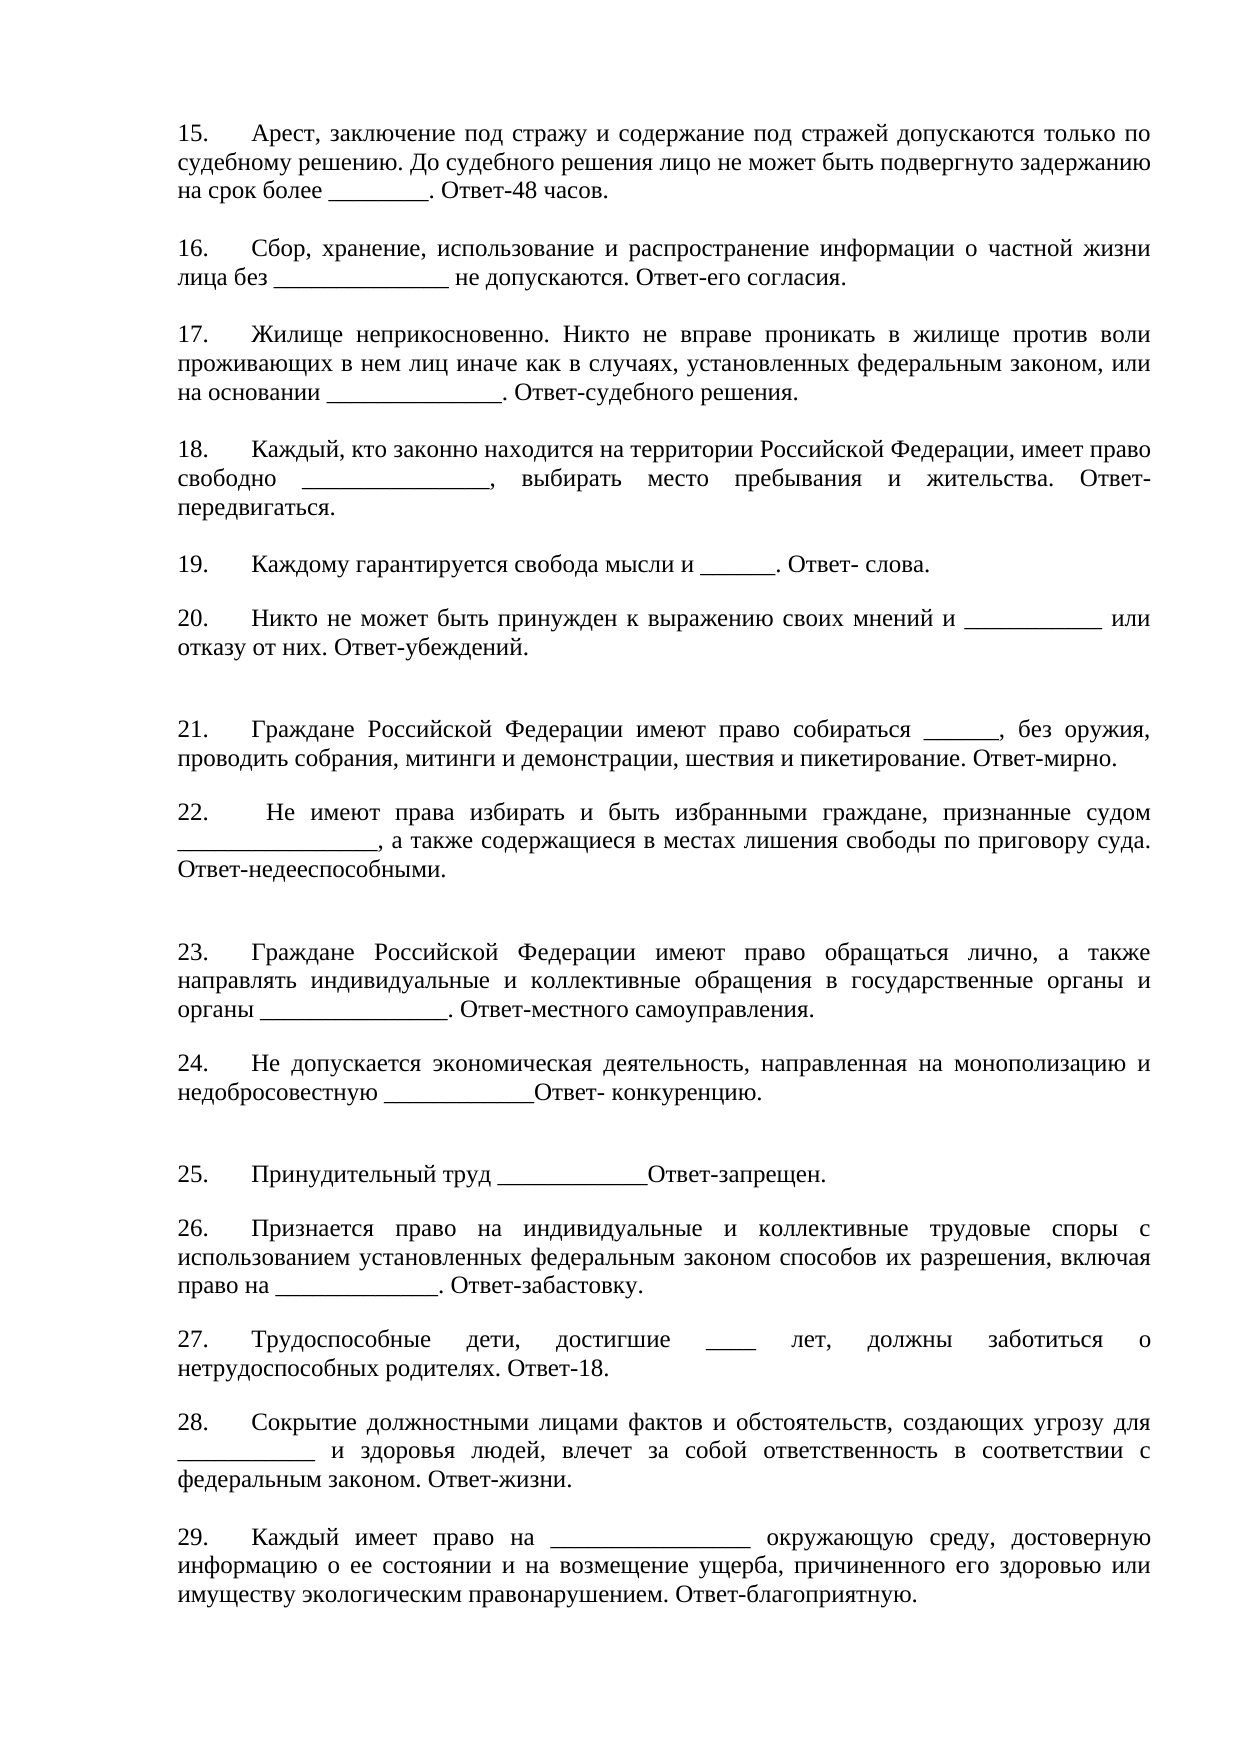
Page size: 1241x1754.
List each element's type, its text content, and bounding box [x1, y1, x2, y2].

list Сбор, хранение, использование и распространение информации о частной жизни лица без ______________ не допускаются. Ответ-его согласия. [177, 233, 1152, 291]
list Каждому гарантируется свобода мысли и ______. Ответ- слова. [177, 549, 1152, 578]
list Не допускается экономическая деятельность, направленная на монополизацию и недобросовестную ____________Ответ- конкуренцию. [177, 1048, 1152, 1106]
list Не имеют права избирать и быть избранными граждане, признанные судом ________________, а также содержащиеся в местах лишения свободы по приговору суда. Ответ-недееспособными. [177, 797, 1152, 883]
list Жилище неприкосновенно. Никто не вправе проникать в жилище против воли проживающих в нем лиц иначе как в случаях, установленных федеральным законом, или на основании ______________. Ответ-судебного решения. [177, 319, 1152, 406]
list Арест, заключение под стражу и содержание под стражей допускаются только по судебному решению. До судебного решения лицо не может быть подвергнуто задержанию на срок более ________. Ответ-48 часов. [177, 118, 1152, 204]
list Каждый имеет право на ________________ окружающую среду, достоверную информацию о ее состоянии и на возмещение ущерба, причиненного его здоровью или имуществу экологическим правонарушением. Ответ-благоприятную. [177, 1522, 1152, 1608]
list Никто не может быть принужден к выражению своих мнений и ___________ или отказу от них. Ответ-убеждений. [177, 603, 1152, 661]
list Граждане Российской Федерации имеют право собираться ______, без оружия, проводить собрания, митинги и демонстрации, шествия и пикетирование. Ответ-мирно. [177, 714, 1152, 772]
list Трудоспособные дети, достигшие ____ лет, должны заботиться о нетрудоспособных родителях. Ответ-18. [177, 1324, 1152, 1382]
list Признается право на индивидуальные и коллективные трудовые споры с использованием установленных федеральным законом способов их разрешения, включая право на _____________. Ответ-забастовку. [177, 1213, 1152, 1299]
list Каждый, кто законно находится на территории Российской Федерации, имеет право свободно _______________, выбирать место пребывания и жительства. Ответ-передвигаться. [177, 434, 1152, 521]
list Принудительный труд ____________Ответ-запрещен. [177, 1159, 1152, 1188]
list Сокрытие должностными лицами фактов и обстоятельств, создающих угрозу для ___________ и здоровья людей, влечет за собой ответственность в соответствии с федеральным законом. Ответ-жизни. [177, 1407, 1152, 1493]
list Граждане Российской Федерации имеют право обращаться лично, а также направлять индивидуальные и коллективные обращения в государственные органы и органы _______________. Ответ-местного самоуправления. [177, 937, 1152, 1023]
